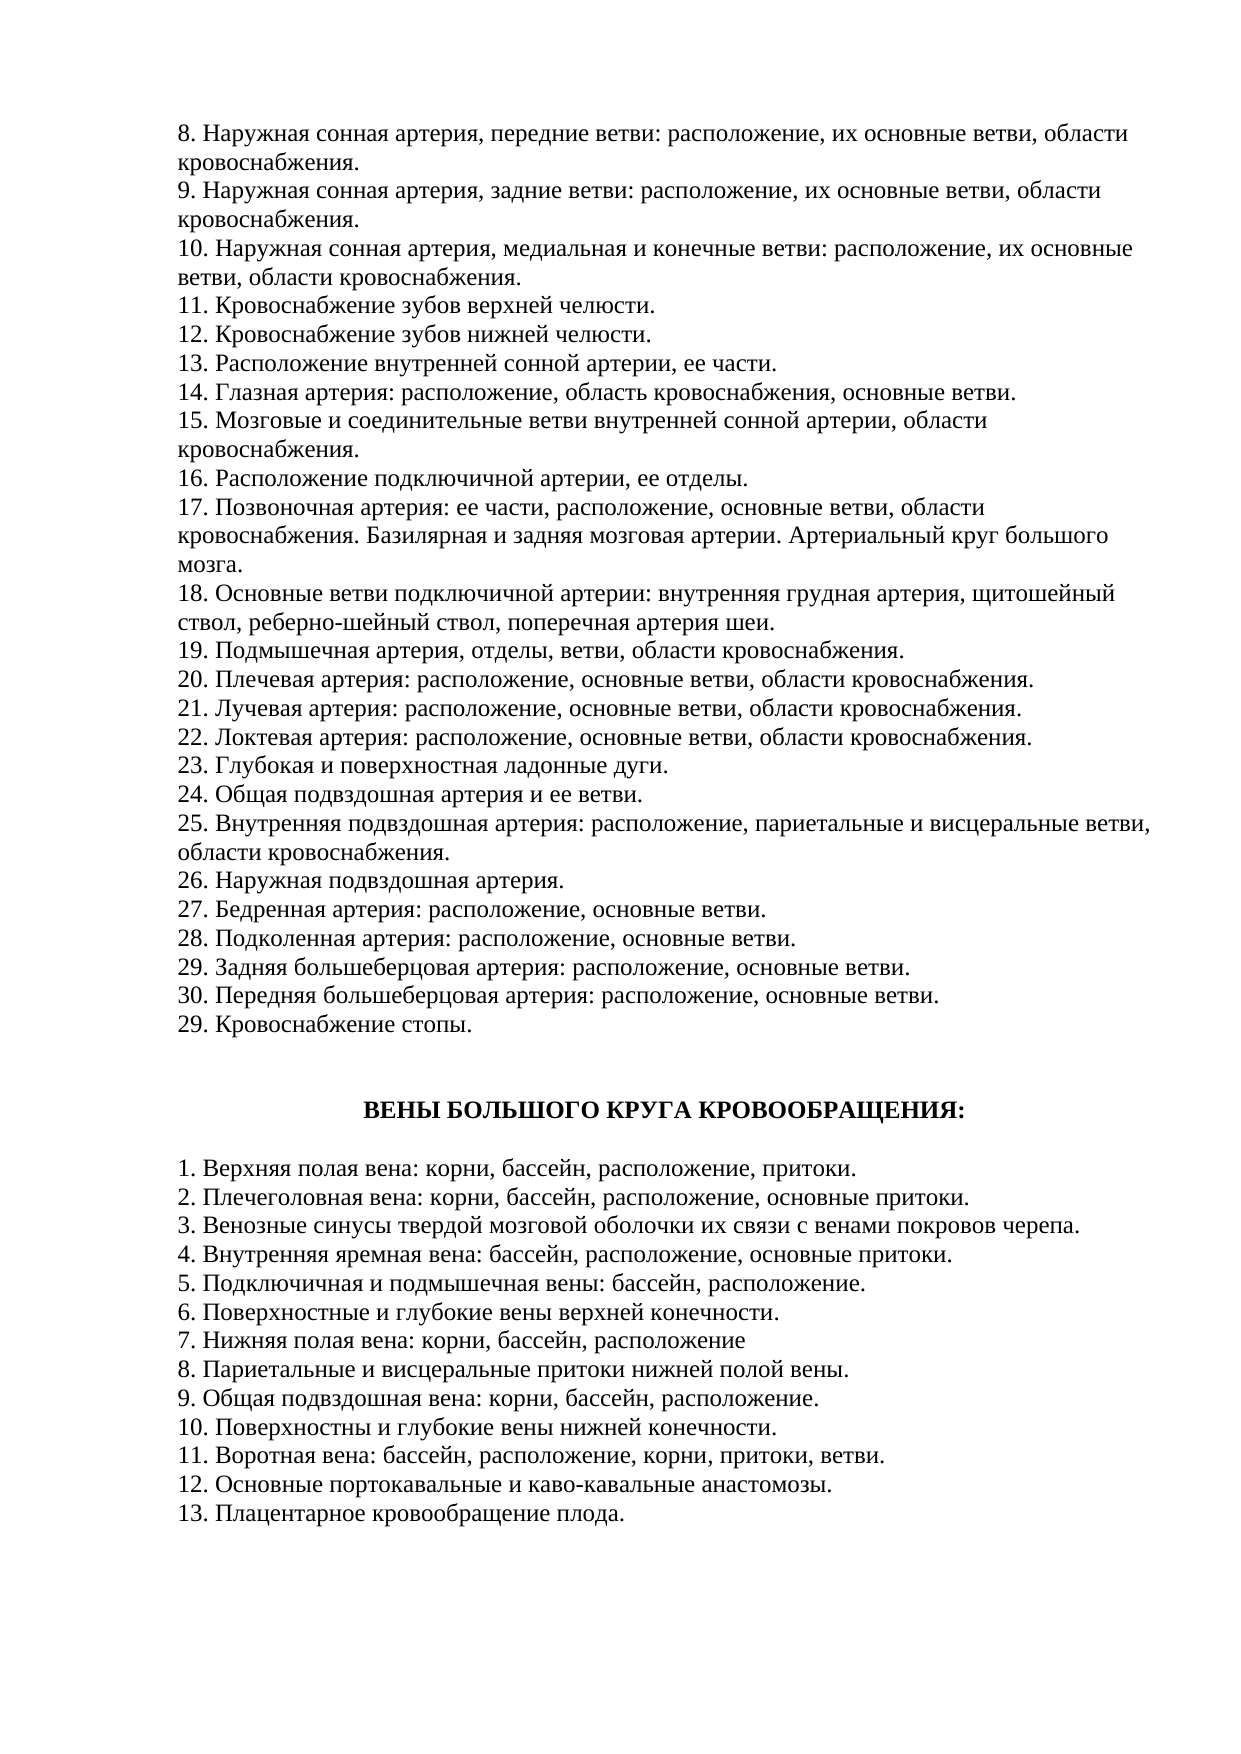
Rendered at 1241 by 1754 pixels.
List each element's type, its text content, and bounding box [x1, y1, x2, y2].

text 9. Наружная сонная артерия, задние ветви: расположение, их основные ветви, области кровоснабжения. [177, 176, 1152, 233]
text 4. Внутренняя яремная вена: бассейн, расположение, основные притоки. [177, 1239, 1152, 1268]
text 28. Подколенная артерия: расположение, основные ветви. [177, 923, 1152, 952]
text 13. Плацентарное кровообращение плода. [177, 1498, 1152, 1527]
text 21. Лучевая артерия: расположение, основные ветви, области кровоснабжения. [177, 693, 1152, 722]
text 17. Позвоночная артерия: ее части, расположение, основные ветви, области кровоснабжения. Базилярная и задняя мозговая артерии. Артериальный круг большого мозга. [177, 492, 1152, 578]
text 25. Внутренняя подвздошная артерия: расположение, париетальные и висцеральные ветви, области кровоснабжения. [177, 808, 1152, 866]
text 12. Основные портокавальные и каво-кавальные анастомозы. [177, 1469, 1152, 1498]
text 2. Плечеголовная вена: корни, бассейн, расположение, основные притоки. [177, 1182, 1152, 1211]
text 27. Бедренная артерия: расположение, основные ветви. [177, 894, 1152, 923]
text 16. Расположение подключичной артерии, ее отделы. [177, 463, 1152, 492]
text 19. Подмышечная артерия, отделы, ветви, области кровоснабжения. [177, 636, 1152, 664]
text 8. Париетальные и висцеральные притоки нижней полой вены. [177, 1354, 1152, 1383]
text 18. Основные ветви подключичной артерии: внутренняя грудная артерия, щитошейный ствол, реберно-шейный ствол, поперечная артерия шеи. [177, 578, 1152, 636]
text 26. Наружная подвздошная артерия. [177, 866, 1152, 894]
text ВЕНЫ БОЛЬШОГО КРУГА КРОВООБРАЩЕНИЯ: [177, 1096, 1152, 1124]
text 23. Глубокая и поверхностная ладонные дуги. [177, 751, 1152, 779]
text 13. Расположение внутренней сонной артерии, ее части. [177, 348, 1152, 377]
text 15. Мозговые и соединительные ветви внутренней сонной артерии, области кровоснабжения. [177, 406, 1152, 463]
text 8. Наружная сонная артерия, передние ветви: расположение, их основные ветви, области кровоснабжения. [177, 118, 1152, 176]
text 11. Воротная вена: бассейн, расположение, корни, притоки, ветви. [177, 1441, 1152, 1469]
text 6. Поверхностные и глубокие вены верхней конечности. [177, 1297, 1152, 1326]
text 5. Подключичная и подмышечная вены: бассейн, расположение. [177, 1268, 1152, 1297]
text 11. Кровоснабжение зубов верхней челюсти. [177, 291, 1152, 319]
text 14. Глазная артерия: расположение, область кровоснабжения, основные ветви. [177, 377, 1152, 406]
text 29. Кровоснабжение стопы. [177, 1009, 1152, 1038]
text 10. Наружная сонная артерия, медиальная и конечные ветви: расположение, их основные ветви, области кровоснабжения. [177, 233, 1152, 291]
text 22. Локтевая артерия: расположение, основные ветви, области кровоснабжения. [177, 722, 1152, 751]
text 9. Общая подвздошная вена: корни, бассейн, расположение. [177, 1383, 1152, 1412]
text 3. Венозные синусы твердой мозговой оболочки их связи с венами покровов черепа. [177, 1211, 1152, 1239]
text 24. Общая подвздошная артерия и ее ветви. [177, 779, 1152, 808]
text 20. Плечевая артерия: расположение, основные ветви, области кровоснабжения. [177, 664, 1152, 693]
text 29. Задняя большеберцовая артерия: расположение, основные ветви. [177, 952, 1152, 981]
text 10. Поверхностны и глубокие вены нижней конечности. [177, 1412, 1152, 1441]
text 30. Передняя большеберцовая артерия: расположение, основные ветви. [177, 981, 1152, 1009]
text 1. Верхняя полая вена: корни, бассейн, расположение, притоки. [177, 1153, 1152, 1182]
text 7. Нижняя полая вена: корни, бассейн, расположение [177, 1326, 1152, 1354]
text 12. Кровоснабжение зубов нижней челюсти. [177, 319, 1152, 348]
